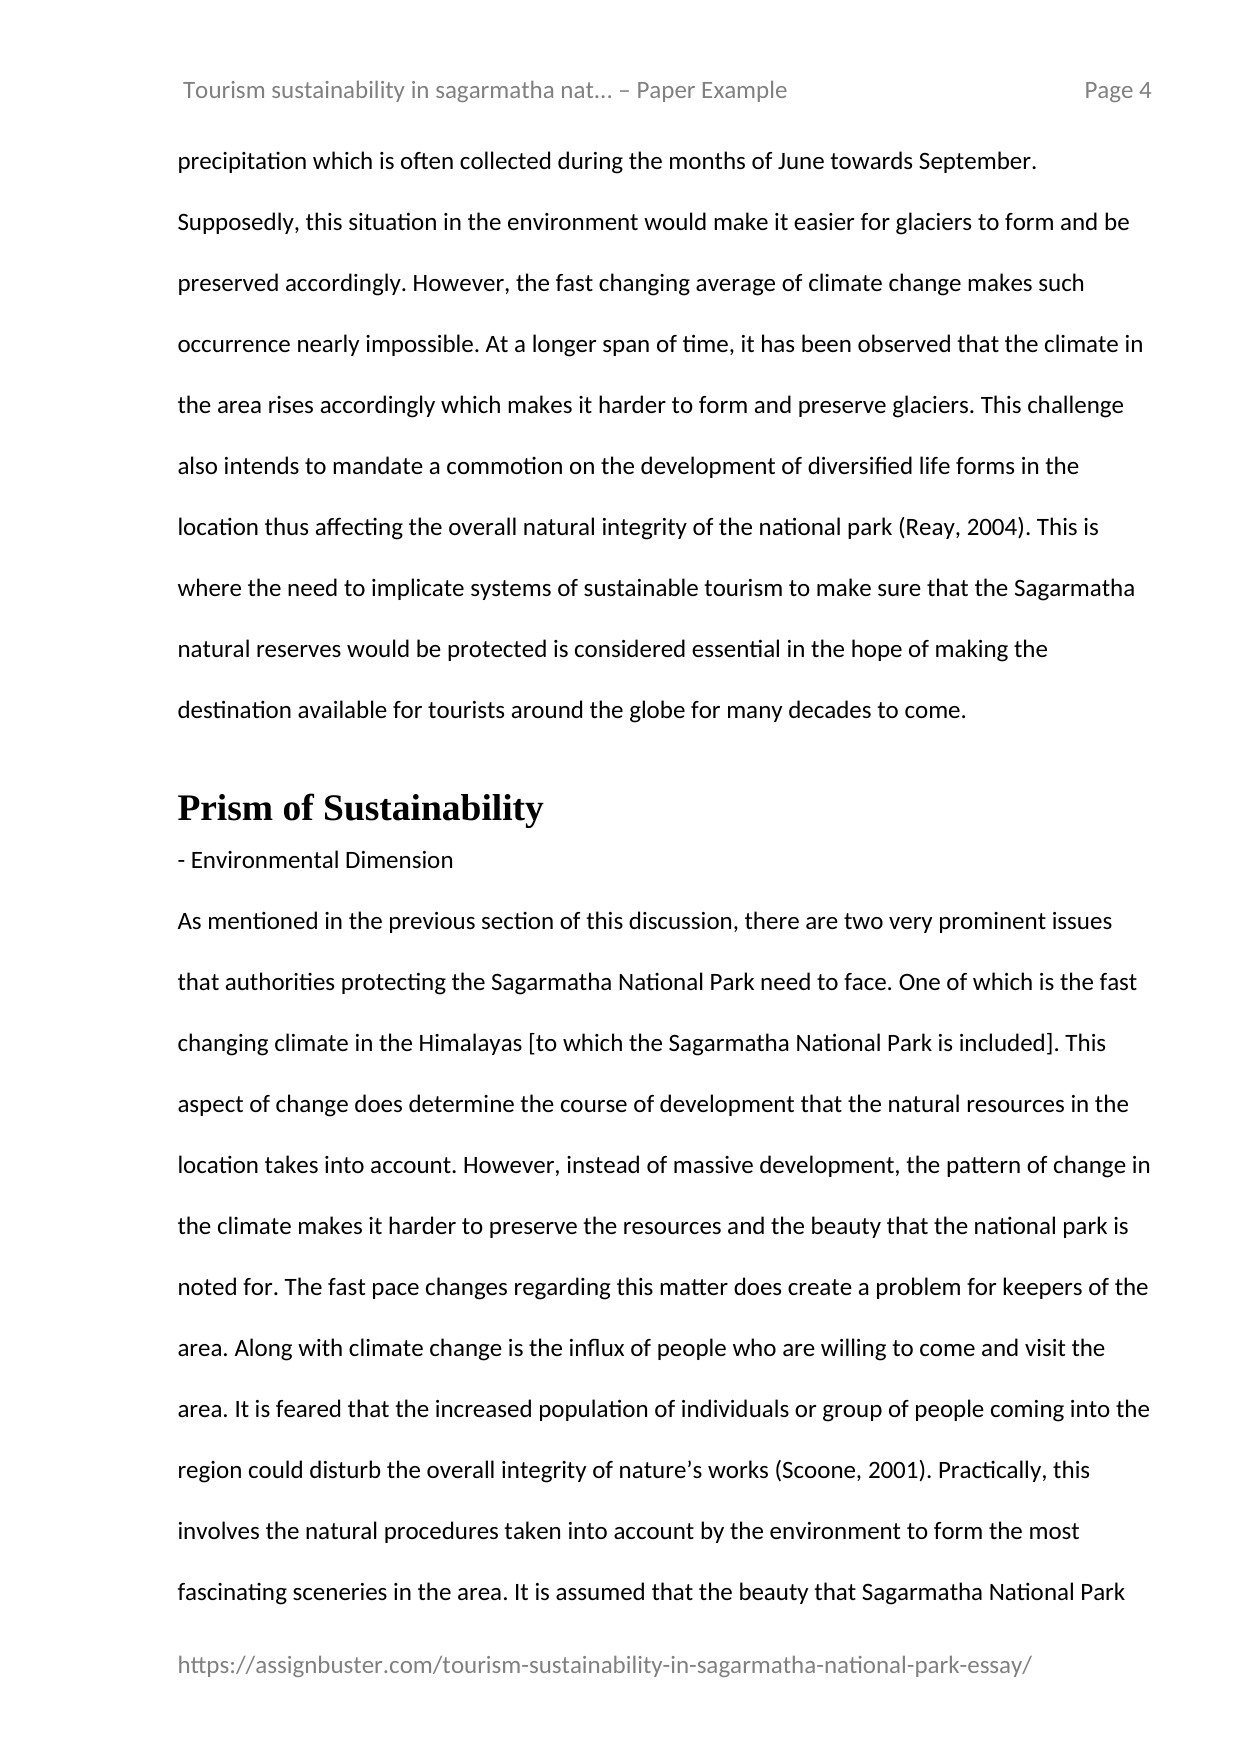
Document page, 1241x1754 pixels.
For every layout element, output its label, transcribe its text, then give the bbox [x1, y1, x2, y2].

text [177, 844, 1152, 1607]
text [177, 145, 1152, 725]
subtitle Prism of Sustainability [177, 785, 1152, 828]
